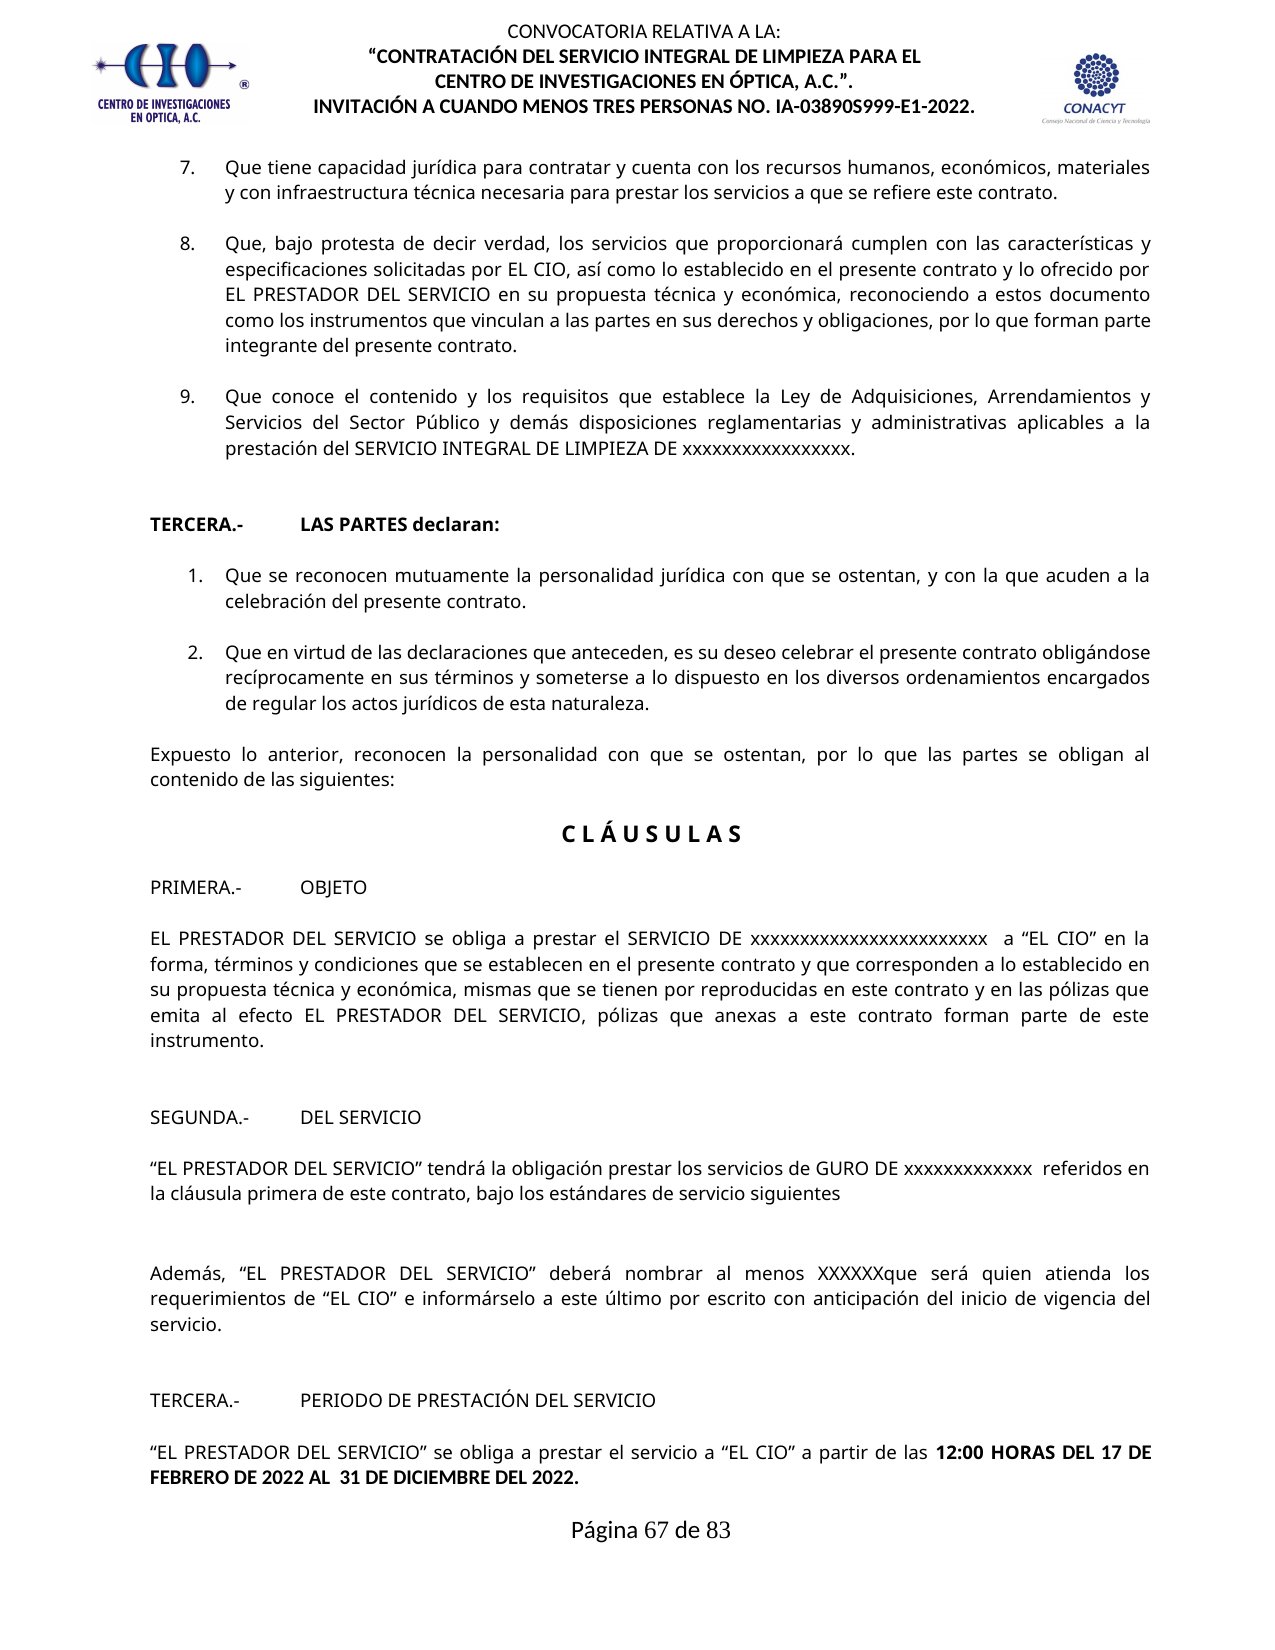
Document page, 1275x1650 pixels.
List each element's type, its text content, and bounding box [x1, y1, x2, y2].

text Además, “EL PRESTADOR DEL SERVICIO” deberá nombrar al menos XXXXXXque será quien atienda los requerimientos de “EL CIO” e informárselo a este último por escrito con anticipación del inicio de vigencia del servicio. [150, 1260, 1152, 1337]
text TERCERA.- PERIODO DE PRESTACIÓN DEL SERVICIO [150, 1388, 1152, 1413]
text “EL PRESTADOR DEL SERVICIO” tendrá la obligación prestar los servicios de GURO DE xxxxxxxxxxxxx referidos en la cláusula primera de este contrato, bajo los estándares de servicio siguientes [150, 1155, 1152, 1206]
text C L Á U S U L A S [150, 818, 1152, 849]
list Que tiene capacidad jurídica para contratar y cuenta con los recursos humanos, económicos, materiales y con infraestructura técnica necesaria para prestar los servicios a que se refiere este contrato. [179, 154, 1152, 205]
text “EL PRESTADOR DEL SERVICIO” se obliga a prestar el servicio a “EL CIO” a partir de las 12:00 HORAS DEL 17 DE FEBRERO DE 2022 AL 31 DE DICIEMBRE DEL 2022. [150, 1439, 1152, 1490]
text EL PRESTADOR DEL SERVICIO se obliga a prestar el SERVICIO DE xxxxxxxxxxxxxxxxxxxxxxxx a “EL CIO” en la forma, términos y condiciones que se establecen en el presente contrato y que corresponden a lo establecido en su propuesta técnica y económica, mismas que se tienen por reproducidas en este contrato y en las pólizas que emita al efecto EL PRESTADOR DEL SERVICIO, pólizas que anexas a este contrato forman parte de este instrumento. [150, 926, 1152, 1053]
text Expuesto lo anterior, reconocen la personalidad con que se ostentan, por lo que las partes se obligan al contenido de las siguientes: [150, 741, 1152, 792]
text TERCERA.- LAS PARTES declaran: [150, 511, 1152, 537]
list Que, bajo protesta de decir verdad, los servicios que proporcionará cumplen con las características y especificaciones solicitadas por EL CIO, así como lo establecido en el presente contrato y lo ofrecido por EL PRESTADOR DEL SERVICIO en su propuesta técnica y económica, reconociendo a estos documento como los instrumentos que vinculan a las partes en sus derechos y obligaciones, por lo que forman parte integrante del presente contrato. [179, 231, 1152, 358]
text PRIMERA.- OBJETO [150, 874, 1152, 900]
list Que se reconocen mutuamente la personalidad jurídica con que se ostentan, y con la que acuden a la celebración del presente contrato. [187, 562, 1152, 613]
list Que conoce el contenido y los requisitos que establece la Ley de Adquisiciones, Arrendamientos y Servicios del Sector Público y demás disposiciones reglamentarias y administrativas aplicables a la prestación del SERVICIO INTEGRAL DE LIMPIEZA DE xxxxxxxxxxxxxxxxx. [179, 384, 1152, 460]
picture [91, 42, 250, 124]
text SEGUNDA.- DEL SERVICIO [150, 1104, 1152, 1130]
list Que en virtud de las declaraciones que anteceden, es su deseo celebrar el presente contrato obligándose recíprocamente en sus términos y someterse a lo dispuesto en los diversos ordenamientos encargados de regular los actos jurídicos de esta naturaleza. [187, 639, 1152, 716]
picture [1039, 53, 1151, 124]
